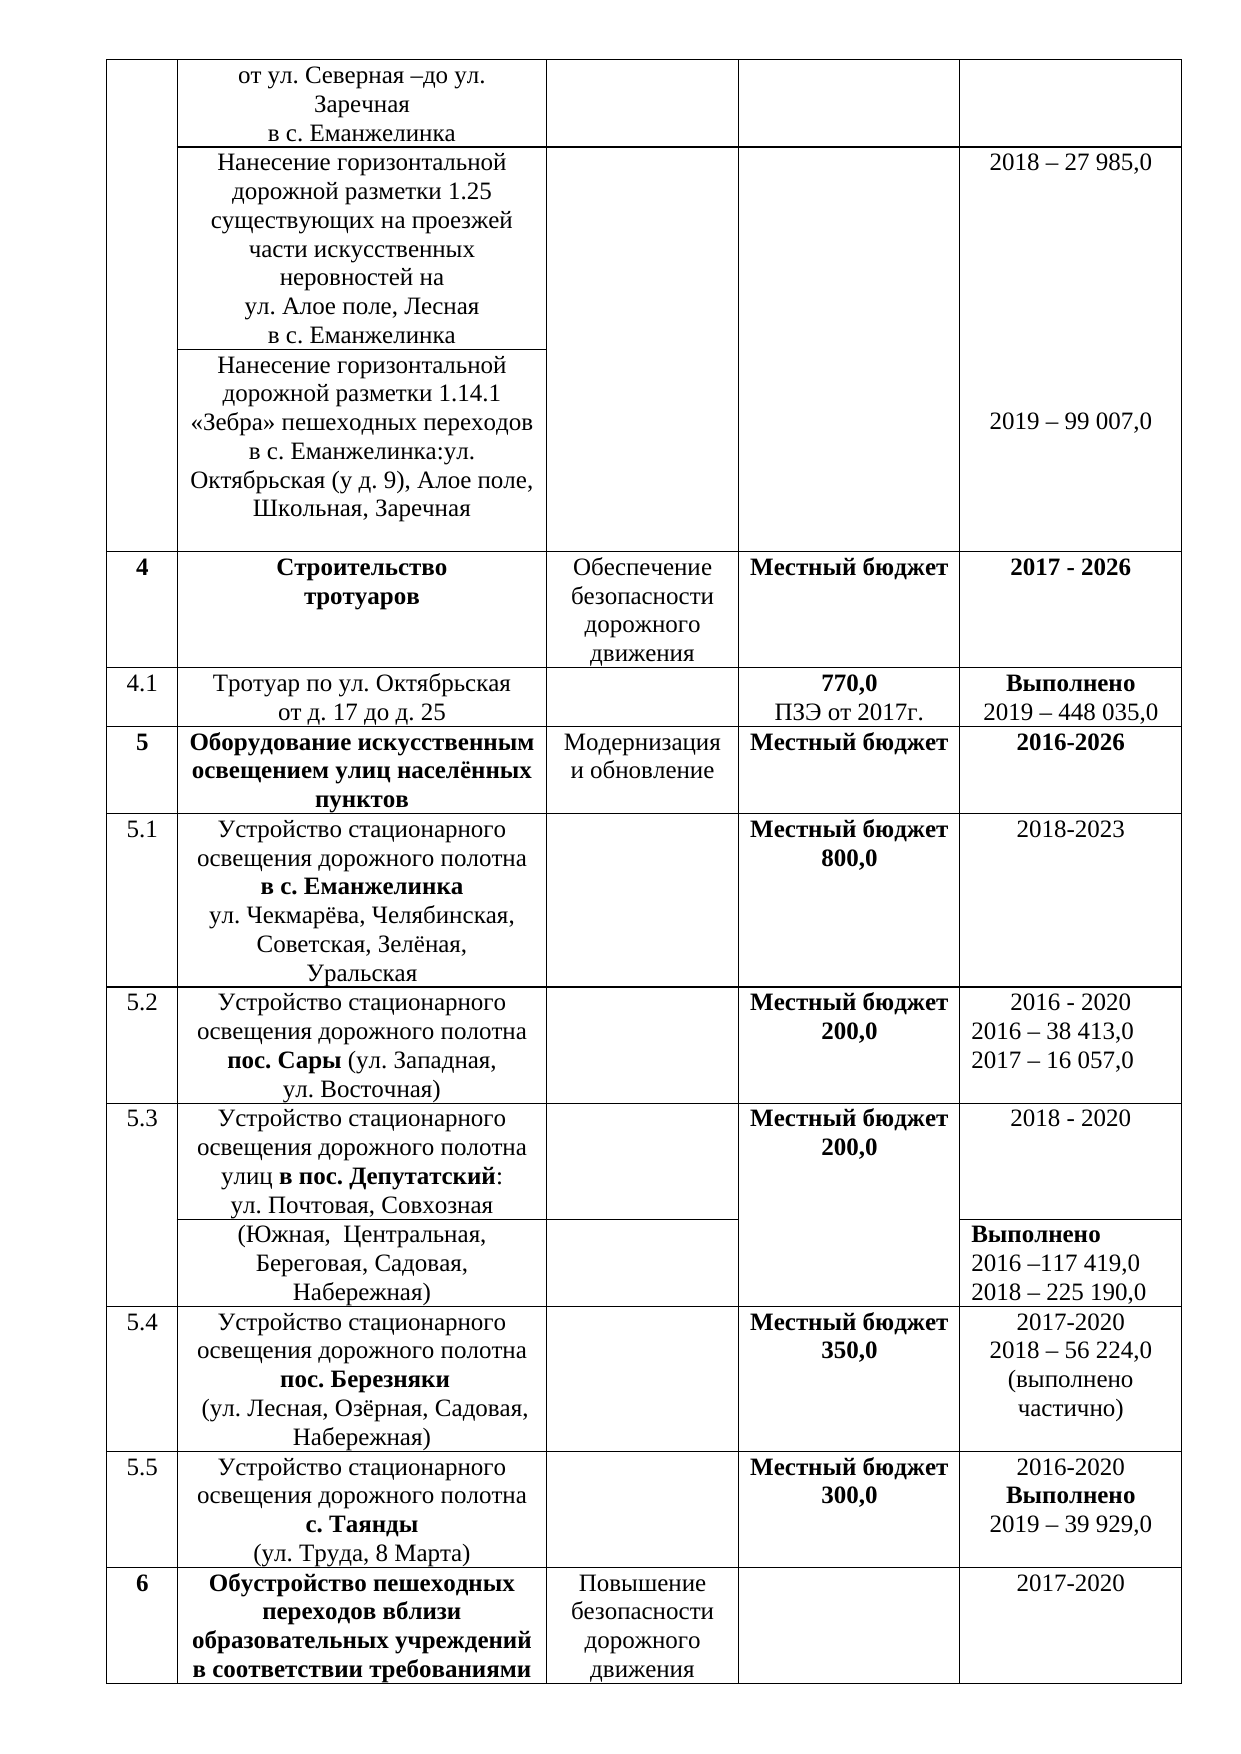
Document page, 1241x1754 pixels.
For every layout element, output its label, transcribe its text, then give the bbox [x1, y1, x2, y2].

table_cell Устройство стационарного освещения дорожного полотна пос. Березняки (ул. Лесная, Озёрная, Садовая, Набережная) [178, 1307, 546, 1451]
table_cell Местный бюджет 200,0 [739, 1104, 959, 1306]
table_cell Устройство стационарного освещения дорожного полотна с. Таянды (ул. Труда, 8 Марта) [178, 1452, 546, 1567]
table_cell 4.1 [107, 668, 177, 726]
table_cell Оборудование искусственным освещением улиц населённых пунктов [178, 727, 546, 813]
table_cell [178, 60, 546, 146]
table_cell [547, 1568, 738, 1683]
table_cell 2017-2020 [960, 1568, 1181, 1683]
table_cell Устройство стационарного освещения дорожного полотна в с. Еманжелинка ул. Чекмарёва, Челябинская, Советская, Зелёная, Уральская [178, 814, 546, 986]
table_cell Устройство стационарного освещения дорожного полотна пос. Сары (ул. Западная, ул. Восточная) [178, 988, 546, 1102]
table_cell Тротуар по ул. Октябрьская от д. 17 до д. 25 [178, 668, 546, 726]
table_cell [547, 148, 738, 551]
table_cell 5.4 [107, 1307, 177, 1451]
table_cell Местный бюджет 200,0 [739, 988, 959, 1102]
table_cell [547, 1104, 738, 1218]
table_cell Выполнено 2019 – 448 035,0 [960, 668, 1181, 726]
table_cell 5.1 [107, 814, 177, 986]
table_cell Обеспечение безопасности дорожного движения [547, 552, 738, 667]
table_cell (Южная, Центральная, Береговая, Садовая, Набережная) [178, 1220, 546, 1306]
table_cell Устройство стационарного освещения дорожного полотна улиц в пос. Депутатский: ул. Почтовая, Совхозная [178, 1104, 546, 1218]
table_cell Модернизация и обновление [547, 727, 738, 813]
table_cell 5.3 [107, 1104, 177, 1306]
table_cell 770,0 ПЗЭ от 2017г. [739, 668, 959, 726]
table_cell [178, 1568, 546, 1683]
table_cell [547, 814, 738, 986]
table_cell 2018 - 2020 [960, 1104, 1181, 1218]
table_cell Нанесение горизонтальной дорожной разметки 1.14.1 «Зебра» пешеходных переходов в с. Еманжелинка:ул. Октябрьская (у д. 9), Алое поле, Школьная, Заречная [178, 350, 546, 551]
table_cell [547, 1452, 738, 1567]
table_cell [547, 988, 738, 1102]
table_cell Местный бюджет 300,0 [739, 1452, 959, 1567]
table_cell [547, 1307, 738, 1451]
table_cell Строительство тротуаров [178, 552, 546, 667]
table_cell 2016 - 2020 2016 – 38 413,0 2017 – 16 057,0 [960, 988, 1181, 1102]
table_cell Местный бюджет 350,0 [739, 1307, 959, 1451]
table_cell 6 [107, 1568, 177, 1683]
table_cell Выполнено 2016 –117 419,0 2018 – 225 190,0 [960, 1220, 1181, 1306]
table_cell [547, 668, 738, 726]
table_cell [547, 1220, 738, 1306]
table_cell 5 [107, 727, 177, 813]
table_cell [739, 1568, 959, 1683]
table_cell 4 [107, 552, 177, 667]
table_cell 5.5 [107, 1452, 177, 1567]
table_cell 2018-2023 [960, 814, 1181, 986]
table_cell 2017 - 2026 [960, 552, 1181, 667]
table_cell Местный бюджет [739, 727, 959, 813]
table_cell 2016-2026 [960, 727, 1181, 813]
table_cell Местный бюджет [739, 552, 959, 667]
table_cell Местный бюджет 800,0 [739, 814, 959, 986]
table_cell 2016-2020 Выполнено 2019 – 39 929,0 [960, 1452, 1181, 1567]
table_cell [739, 148, 959, 551]
table_cell 2018 – 27 985,0 2019 – 99 007,0 [960, 148, 1181, 551]
table_cell Нанесение горизонтальной дорожной разметки 1.25 существующих на проезжей части искусственных неровностей на ул. Алое поле, Лесная в с. Еманжелинка [178, 148, 546, 349]
table_cell 2017-2020 2018 – 56 224,0 (выполнено частично) [960, 1307, 1181, 1451]
table_cell 5.2 [107, 988, 177, 1102]
